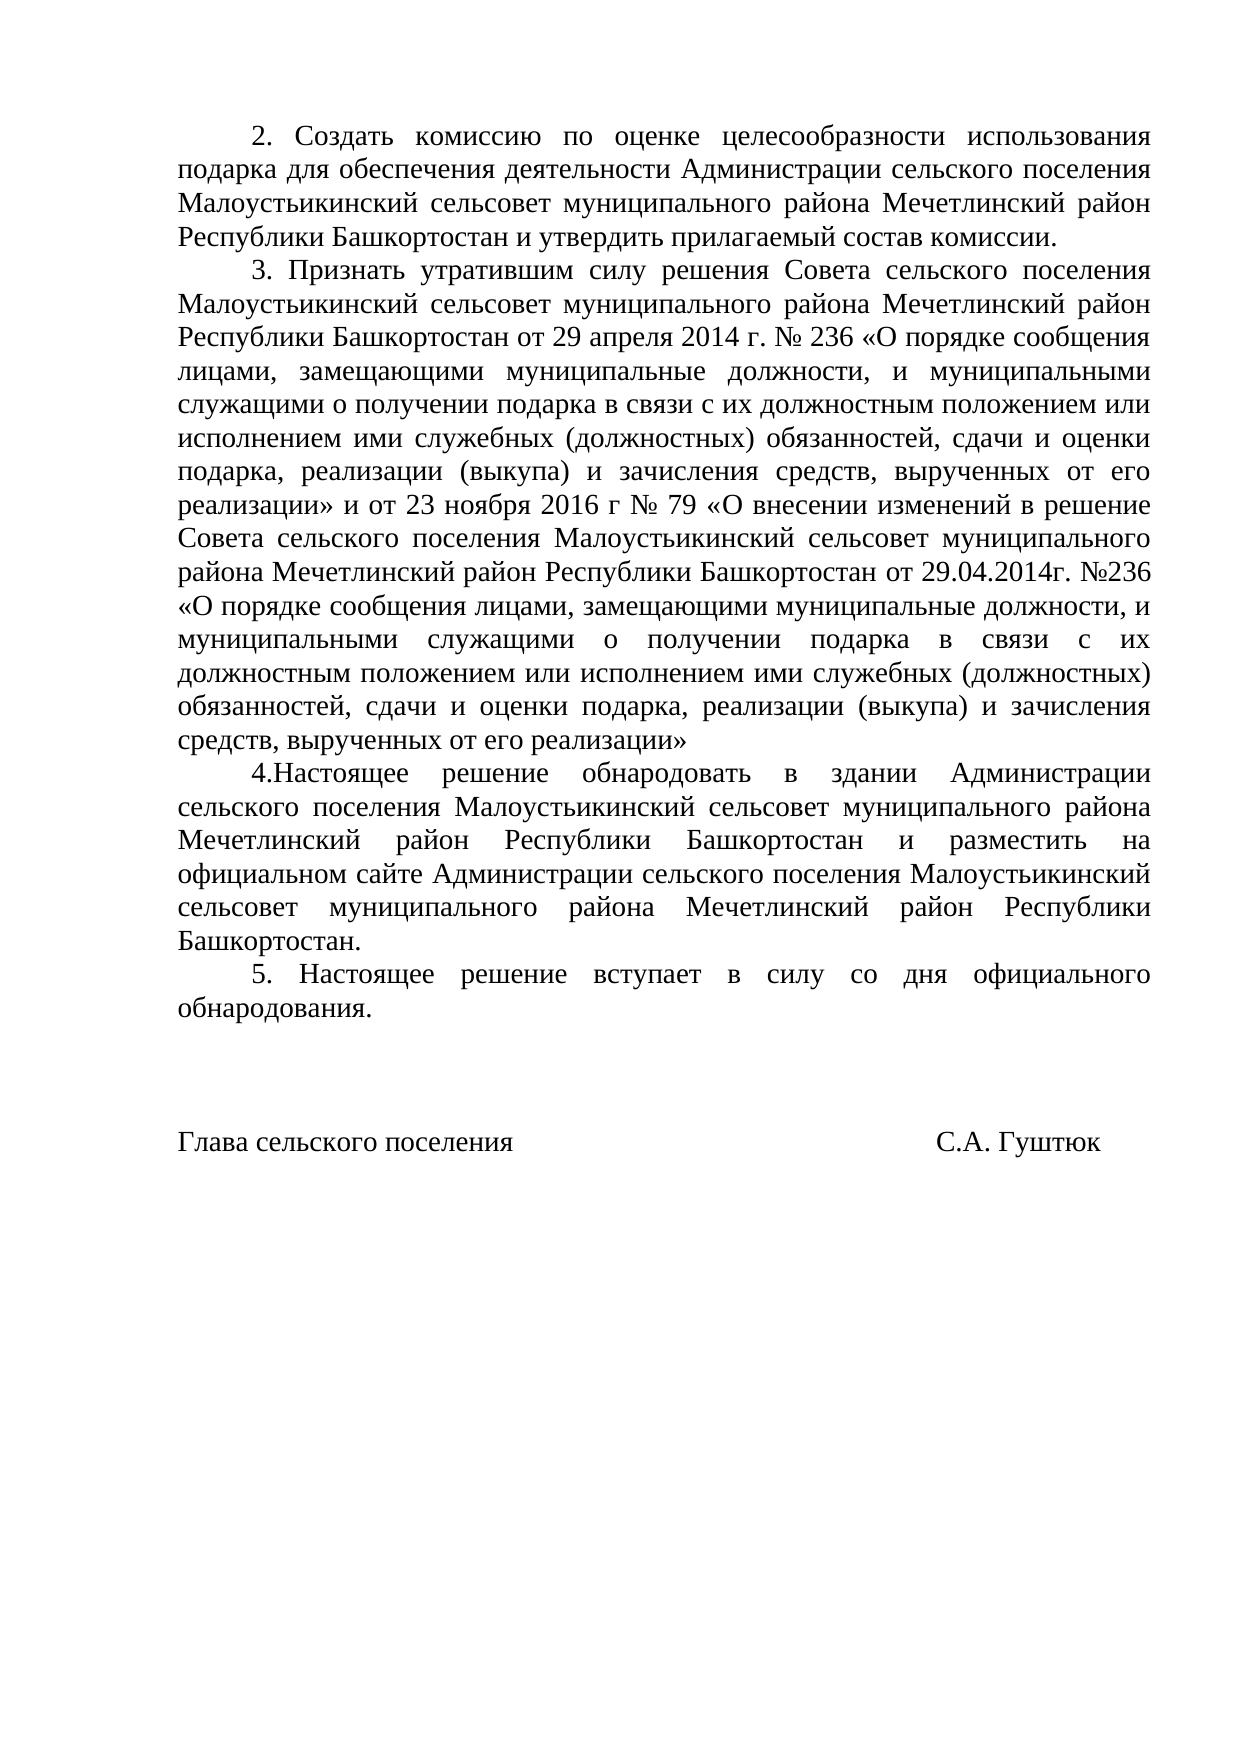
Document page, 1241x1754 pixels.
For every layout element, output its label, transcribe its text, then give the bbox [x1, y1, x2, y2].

text 2. Создать комиссию по оценке целесообразности использования подарка для обеспечения деятельности Администрации сельского поселения Малоустьикинский сельсовет муниципального района Мечетлинский район Республики Башкортостан и утвердить прилагаемый состав комиссии. [177, 118, 1152, 252]
text 5. Настоящее решение вступает в силу со дня официального обнародования. [177, 957, 1152, 1024]
text Глава сельского поселения С.А. Гуштюк [177, 1124, 1152, 1158]
text 4.Настоящее решение обнародовать в здании Администрации сельского поселения Малоустьикинский сельсовет муниципального района Мечетлинский район Республики Башкортостан и разместить на официальном сайте Администрации сельского поселения Малоустьикинский сельсовет муниципального района Мечетлинский район Республики Башкортостан. [177, 755, 1152, 957]
text 3. Признать утратившим силу решения Совета сельского поселения Малоустьикинский сельсовет муниципального района Мечетлинский район Республики Башкортостан от 29 апреля . № 236 «О порядке сообщения лицами, замещающими муниципальные должности, и муниципальными служащими о получении подарка в связи с их должностным положением или исполнением ими служебных (должностных) обязанностей, сдачи и оценки подарка, реализации (выкупа) и зачисления средств, вырученных от его реализации» и от 23 ноября 2016 г № 79 «О внесении изменений в решение Совета сельского поселения Малоустьикинский сельсовет муниципального района Мечетлинский район Республики Башкортостан от 29.04.2014г. №236 «О порядке сообщения лицами, замещающими муниципальные должности, и муниципальными служащими о получении подарка в связи с их должностным положением или исполнением ими служебных (должностных) обязанностей, сдачи и оценки подарка, реализации (выкупа) и зачисления средств, вырученных от его реализации» [177, 252, 1152, 755]
